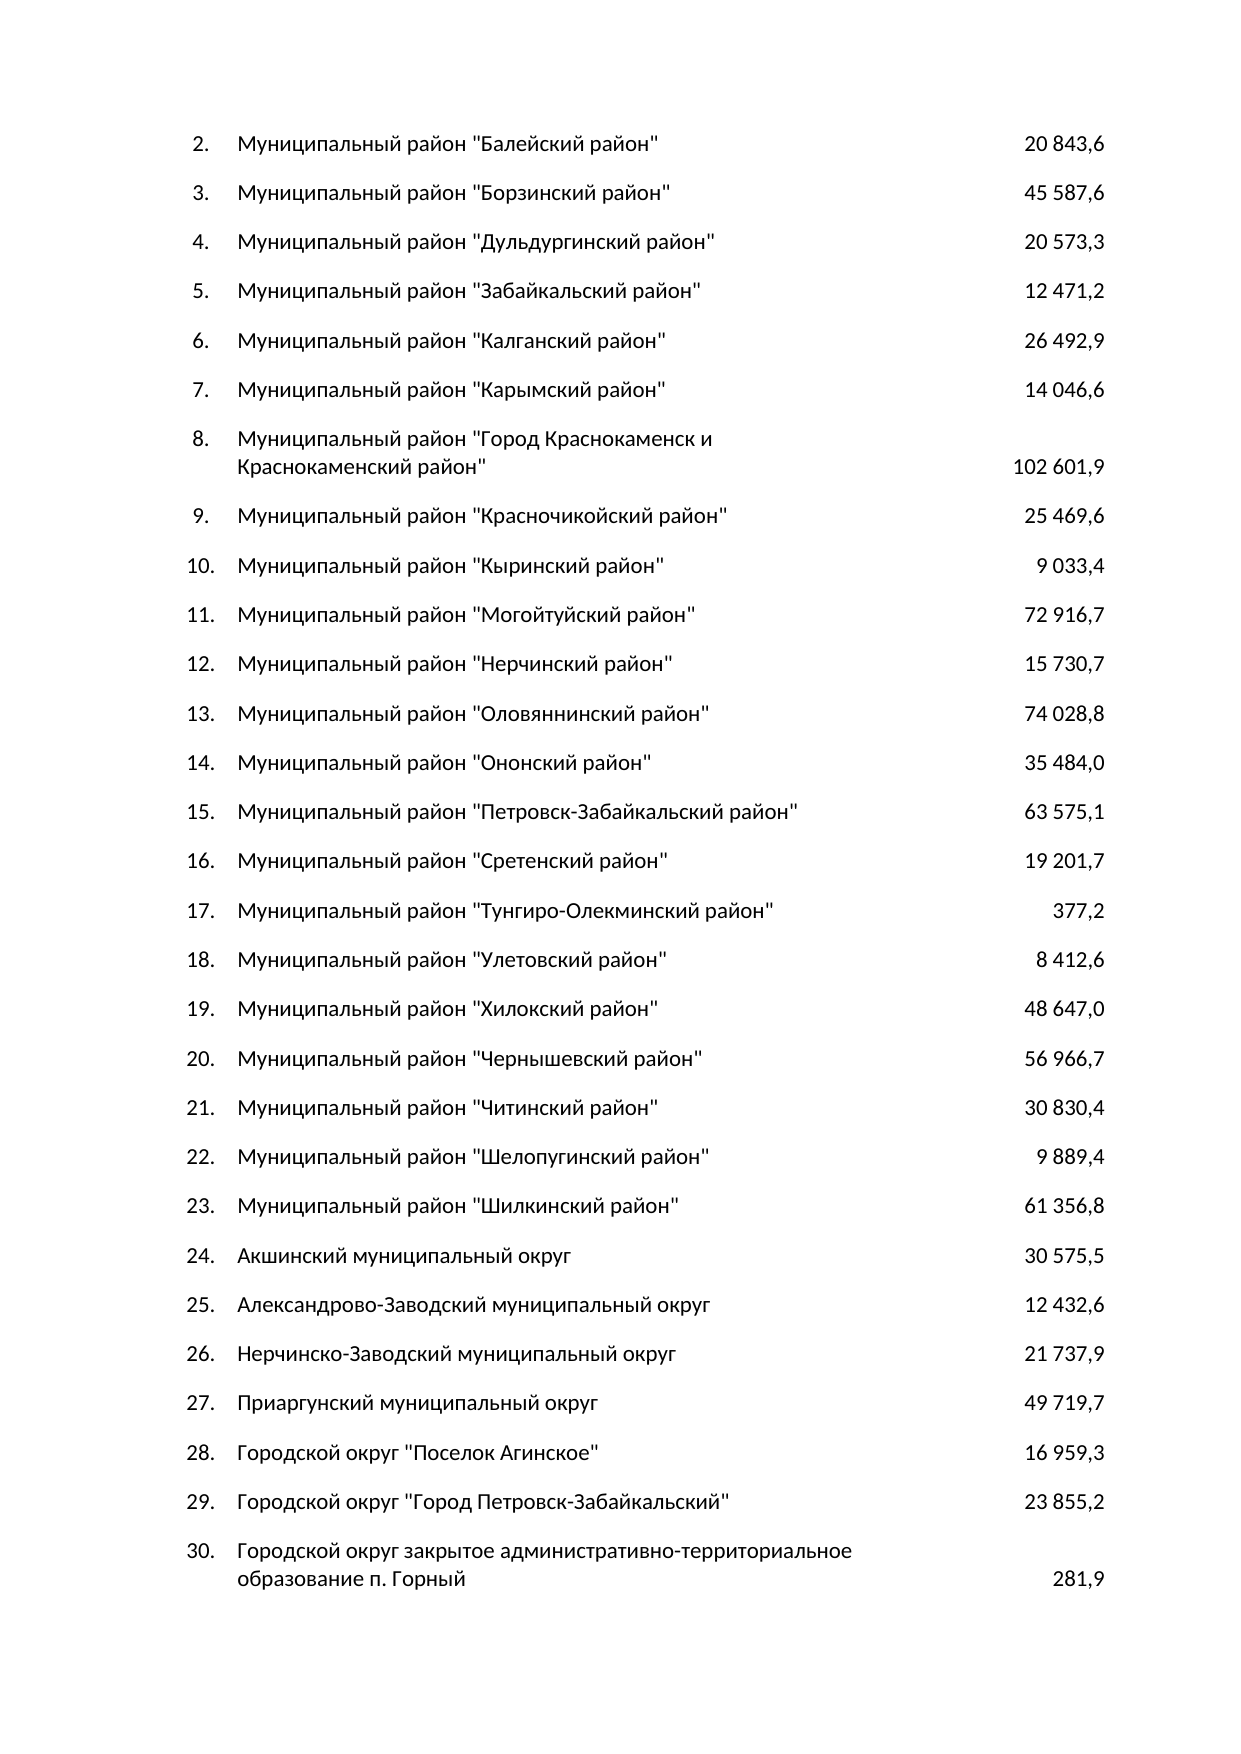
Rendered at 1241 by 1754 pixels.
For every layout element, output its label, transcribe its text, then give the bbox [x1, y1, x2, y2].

table_cell 16. [171, 836, 231, 885]
table_cell Муниципальный район "Тунгиро-Олекминский район" [231, 885, 886, 934]
table_cell Муниципальный район "Балейский район" [231, 118, 886, 167]
table_cell 19. [171, 984, 231, 1033]
table_cell 20. [171, 1033, 231, 1082]
table_cell 9 033,4 [886, 540, 1111, 589]
table_cell Нерчинско-Заводский муниципальный округ [231, 1329, 886, 1378]
table_cell Муниципальный район "Хилокский район" [231, 984, 886, 1033]
table_cell 7. [171, 365, 231, 414]
table_cell 25. [171, 1279, 231, 1329]
table_cell Муниципальный район "Читинский район" [231, 1082, 886, 1132]
table_cell 23 855,2 [886, 1476, 1111, 1526]
table_cell 30. [171, 1526, 231, 1603]
table_cell 15. [171, 787, 231, 836]
table_cell Муниципальный район "Калганский район" [231, 315, 886, 364]
table_cell 8 412,6 [886, 935, 1111, 984]
table_cell Муниципальный район "Дульдургинский район" [231, 217, 886, 266]
table_cell 19 201,7 [886, 836, 1111, 885]
table_cell 14 046,6 [886, 365, 1111, 414]
table_cell 22. [171, 1132, 231, 1181]
table_cell 2. [171, 118, 231, 167]
table_cell 12 432,6 [886, 1279, 1111, 1329]
table_cell 5. [171, 266, 231, 315]
table_cell Муниципальный район "Чернышевский район" [231, 1033, 886, 1082]
table_cell 281,9 [886, 1526, 1111, 1603]
table_cell 28. [171, 1427, 231, 1476]
table_cell 377,2 [886, 885, 1111, 934]
table_cell 49 719,7 [886, 1378, 1111, 1427]
table_cell Муниципальный район "Борзинский район" [231, 168, 886, 217]
table_cell 20 573,3 [886, 217, 1111, 266]
table_cell 56 966,7 [886, 1033, 1111, 1082]
table_cell Муниципальный район "Забайкальский район" [231, 266, 886, 315]
table_cell Муниципальный район "Кыринский район" [231, 540, 886, 589]
table_cell 11. [171, 590, 231, 639]
table_cell 8. [171, 414, 231, 491]
table_cell Муниципальный район "Шилкинский район" [231, 1181, 886, 1230]
table_cell 4. [171, 217, 231, 266]
table_cell 35 484,0 [886, 738, 1111, 787]
table_cell Муниципальный район "Нерчинский район" [231, 639, 886, 688]
table_cell Акшинский муниципальный округ [231, 1230, 886, 1279]
table_cell 45 587,6 [886, 168, 1111, 217]
table_cell Муниципальный район "Ононский район" [231, 738, 886, 787]
table_cell 3. [171, 168, 231, 217]
table_cell Муниципальный район "Могойтуйский район" [231, 590, 886, 639]
table_cell 9. [171, 491, 231, 540]
table_cell 27. [171, 1378, 231, 1427]
table_cell 15 730,7 [886, 639, 1111, 688]
table_cell 30 830,4 [886, 1082, 1111, 1132]
table_cell 10. [171, 540, 231, 589]
table_cell 17. [171, 885, 231, 934]
table_cell 14. [171, 738, 231, 787]
table_cell 12. [171, 639, 231, 688]
table_cell 74 028,8 [886, 688, 1111, 737]
table_cell 48 647,0 [886, 984, 1111, 1033]
table_cell Муниципальный район "Сретенский район" [231, 836, 886, 885]
table_cell 12 471,2 [886, 266, 1111, 315]
table_cell 63 575,1 [886, 787, 1111, 836]
table_cell 61 356,8 [886, 1181, 1111, 1230]
table_cell 72 916,7 [886, 590, 1111, 639]
table_cell Городской округ "Поселок Агинское" [231, 1427, 886, 1476]
table_cell Муниципальный район "Карымский район" [231, 365, 886, 414]
table_cell 29. [171, 1476, 231, 1526]
table_cell Муниципальный район "Шелопугинский район" [231, 1132, 886, 1181]
table_cell Муниципальный район "Город Краснокаменск и Краснокаменский район" [231, 414, 886, 491]
table_cell 30 575,5 [886, 1230, 1111, 1279]
table_cell 102 601,9 [886, 414, 1111, 491]
table_cell Городской округ "Город Петровск-Забайкальский" [231, 1476, 886, 1526]
table_cell 24. [171, 1230, 231, 1279]
table_cell 6. [171, 315, 231, 364]
table_cell 23. [171, 1181, 231, 1230]
table_cell 21. [171, 1082, 231, 1132]
table_cell 18. [171, 935, 231, 984]
table_cell 26. [171, 1329, 231, 1378]
table_cell Городской округ закрытое административно-территориальное образование п. Горный [231, 1526, 886, 1603]
table_cell 13. [171, 688, 231, 737]
table_cell 21 737,9 [886, 1329, 1111, 1378]
table_cell Муниципальный район "Петровск-Забайкальский район" [231, 787, 886, 836]
table_cell Муниципальный район "Красночикойский район" [231, 491, 886, 540]
table_cell Муниципальный район "Оловяннинский район" [231, 688, 886, 737]
table_cell 20 843,6 [886, 118, 1111, 167]
table_cell 25 469,6 [886, 491, 1111, 540]
table_cell Приаргунский муниципальный округ [231, 1378, 886, 1427]
table_cell 9 889,4 [886, 1132, 1111, 1181]
table_cell Александрово-Заводский муниципальный округ [231, 1279, 886, 1329]
table_cell 26 492,9 [886, 315, 1111, 364]
table_cell 16 959,3 [886, 1427, 1111, 1476]
table_cell Муниципальный район "Улетовский район" [231, 935, 886, 984]
